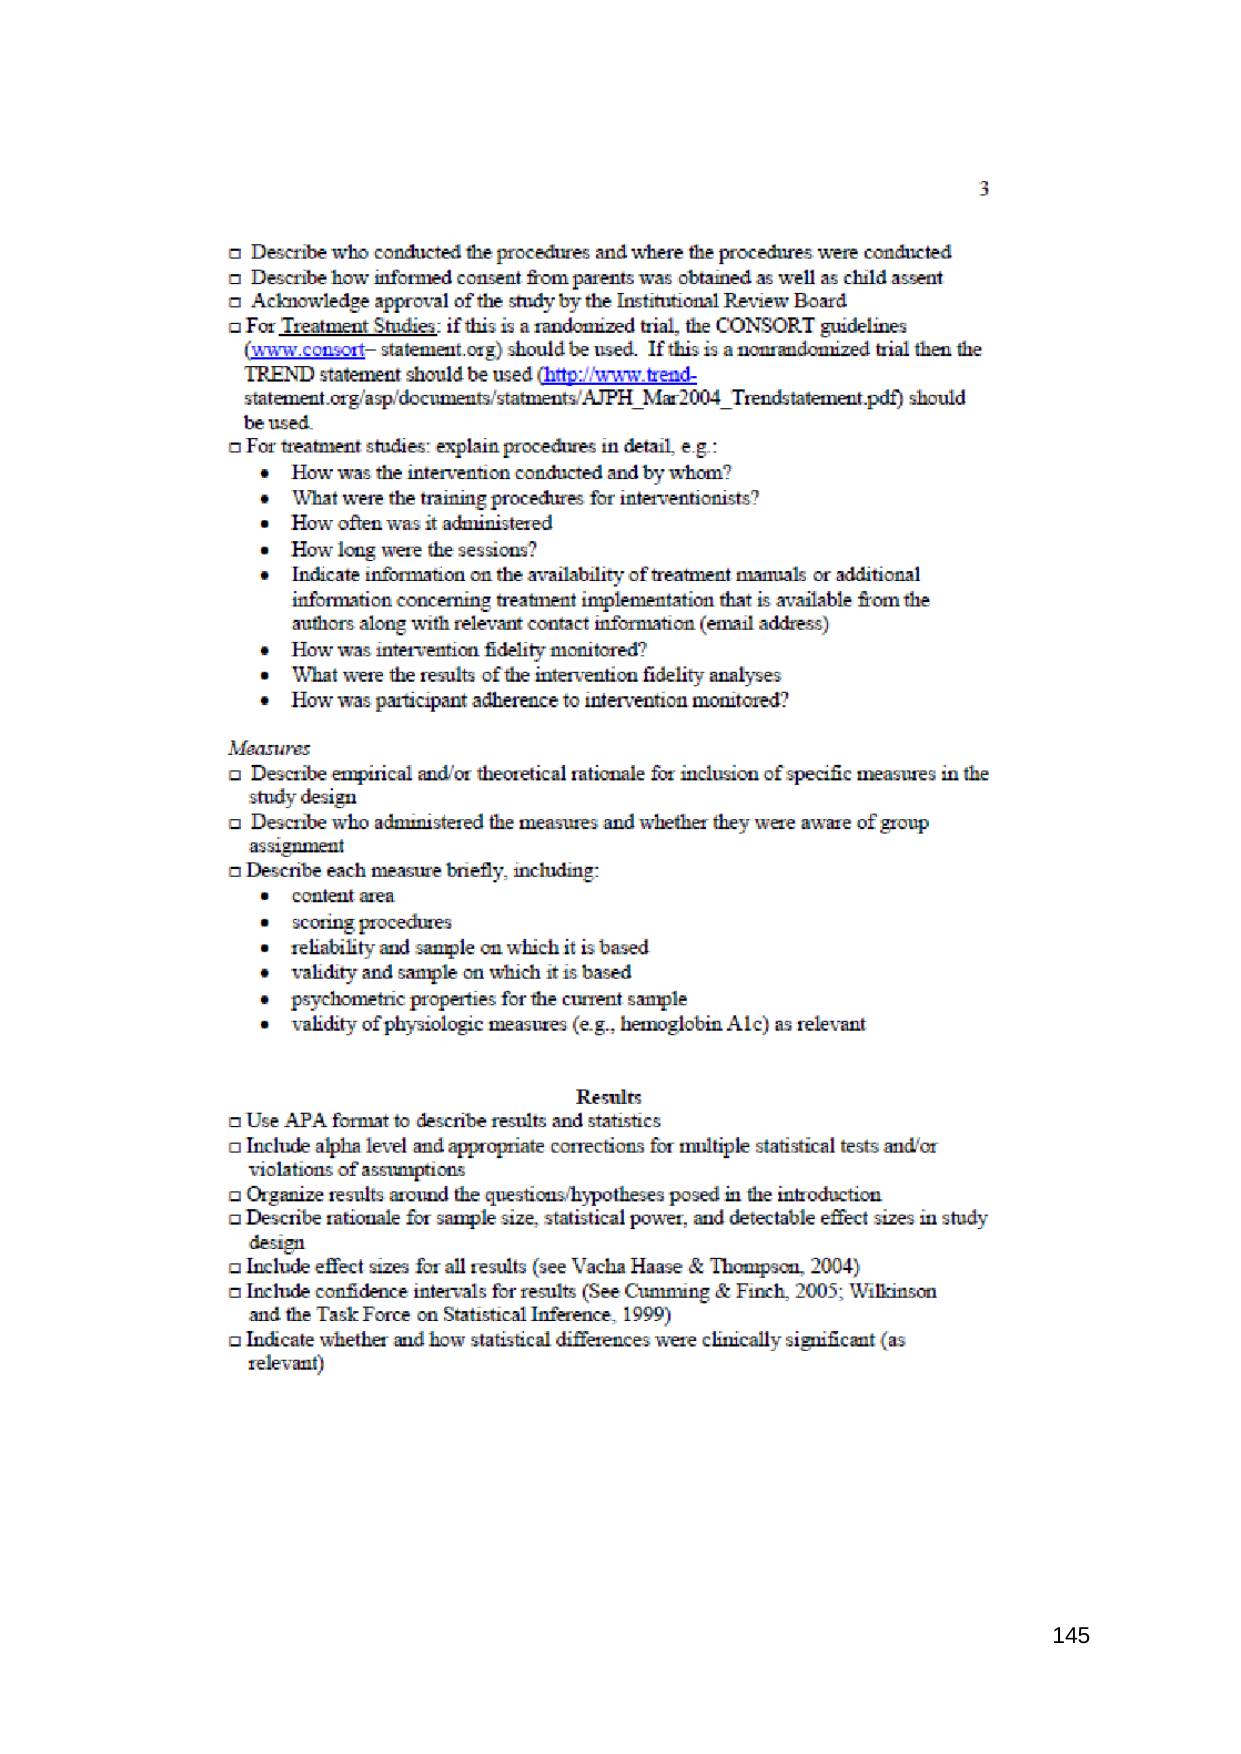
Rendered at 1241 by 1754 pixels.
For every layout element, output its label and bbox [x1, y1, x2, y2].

picture [150, 150, 1069, 1485]
